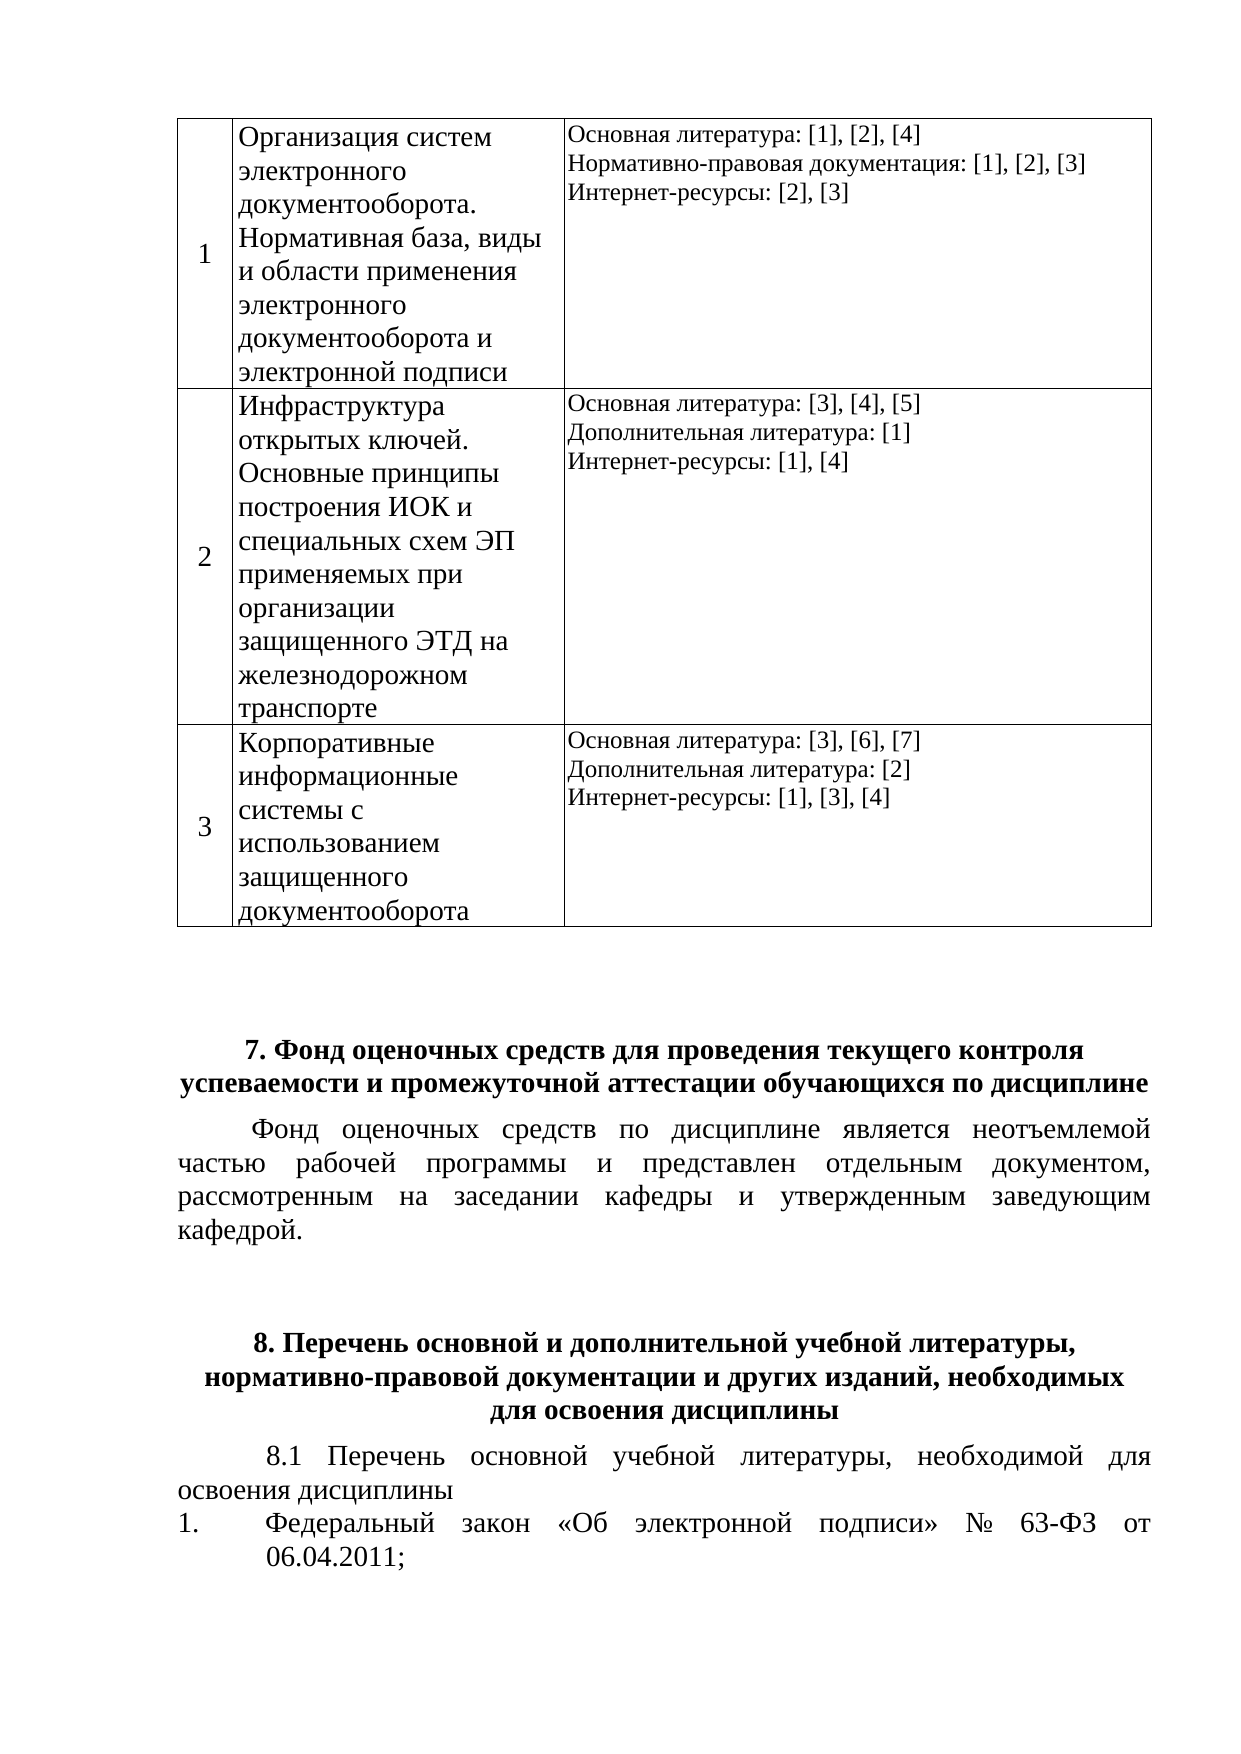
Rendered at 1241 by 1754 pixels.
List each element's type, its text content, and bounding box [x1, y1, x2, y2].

table_cell Инфраструктура открытых ключей. Основные принципы построения ИОК и специальных схем ЭП применяемых при организации защищенного ЭТД на железнодорожном транспорте [233, 389, 564, 724]
table_cell Основная литература: [1], [2], [4] Нормативно-правовая документация: [1], [2], [3] Интернет-ресурсы: [2], [3] [565, 119, 1151, 387]
text 7. Фонд оценочных средств для проведения текущего контроля успеваемости и промежуточной аттестации обучающихся по дисциплине [177, 1032, 1152, 1099]
table_cell Корпоративные информационные системы с использованием защищенного документооборота [233, 725, 564, 926]
table_cell 3 [178, 725, 232, 926]
text 8.1 Перечень основной учебной литературы, необходимой для освоения дисциплины [177, 1438, 1152, 1505]
table_cell Организация систем электронного документооборота. Нормативная база, виды и области применения электронного документооборота и электронной подписи [233, 119, 564, 387]
text Фонд оценочных средств по дисциплине является неотъемлемой частью рабочей программы и представлен отдельным документом, рассмотренным на заседании кафедры и утвержденным заведующим кафедрой. [177, 1111, 1152, 1246]
list Федеральный закон «Об электронной подписи» № 63-ФЗ от 06.04.2011; [177, 1505, 1152, 1572]
table_cell Основная литература: [3], [4], [5] Дополнительная литература: [1] Интернет-ресурсы: [1], [4] [565, 389, 1151, 724]
table_cell 1 [178, 119, 232, 387]
table_cell Основная литература: [3], [6], [7] Дополнительная литература: [2] Интернет-ресурсы: [1], [3], [4] [565, 725, 1151, 926]
table_cell 2 [178, 389, 232, 724]
text 8. Перечень основной и дополнительной учебной литературы, нормативно-правовой документации и других изданий, необходимых для освоения дисциплины [177, 1325, 1152, 1426]
